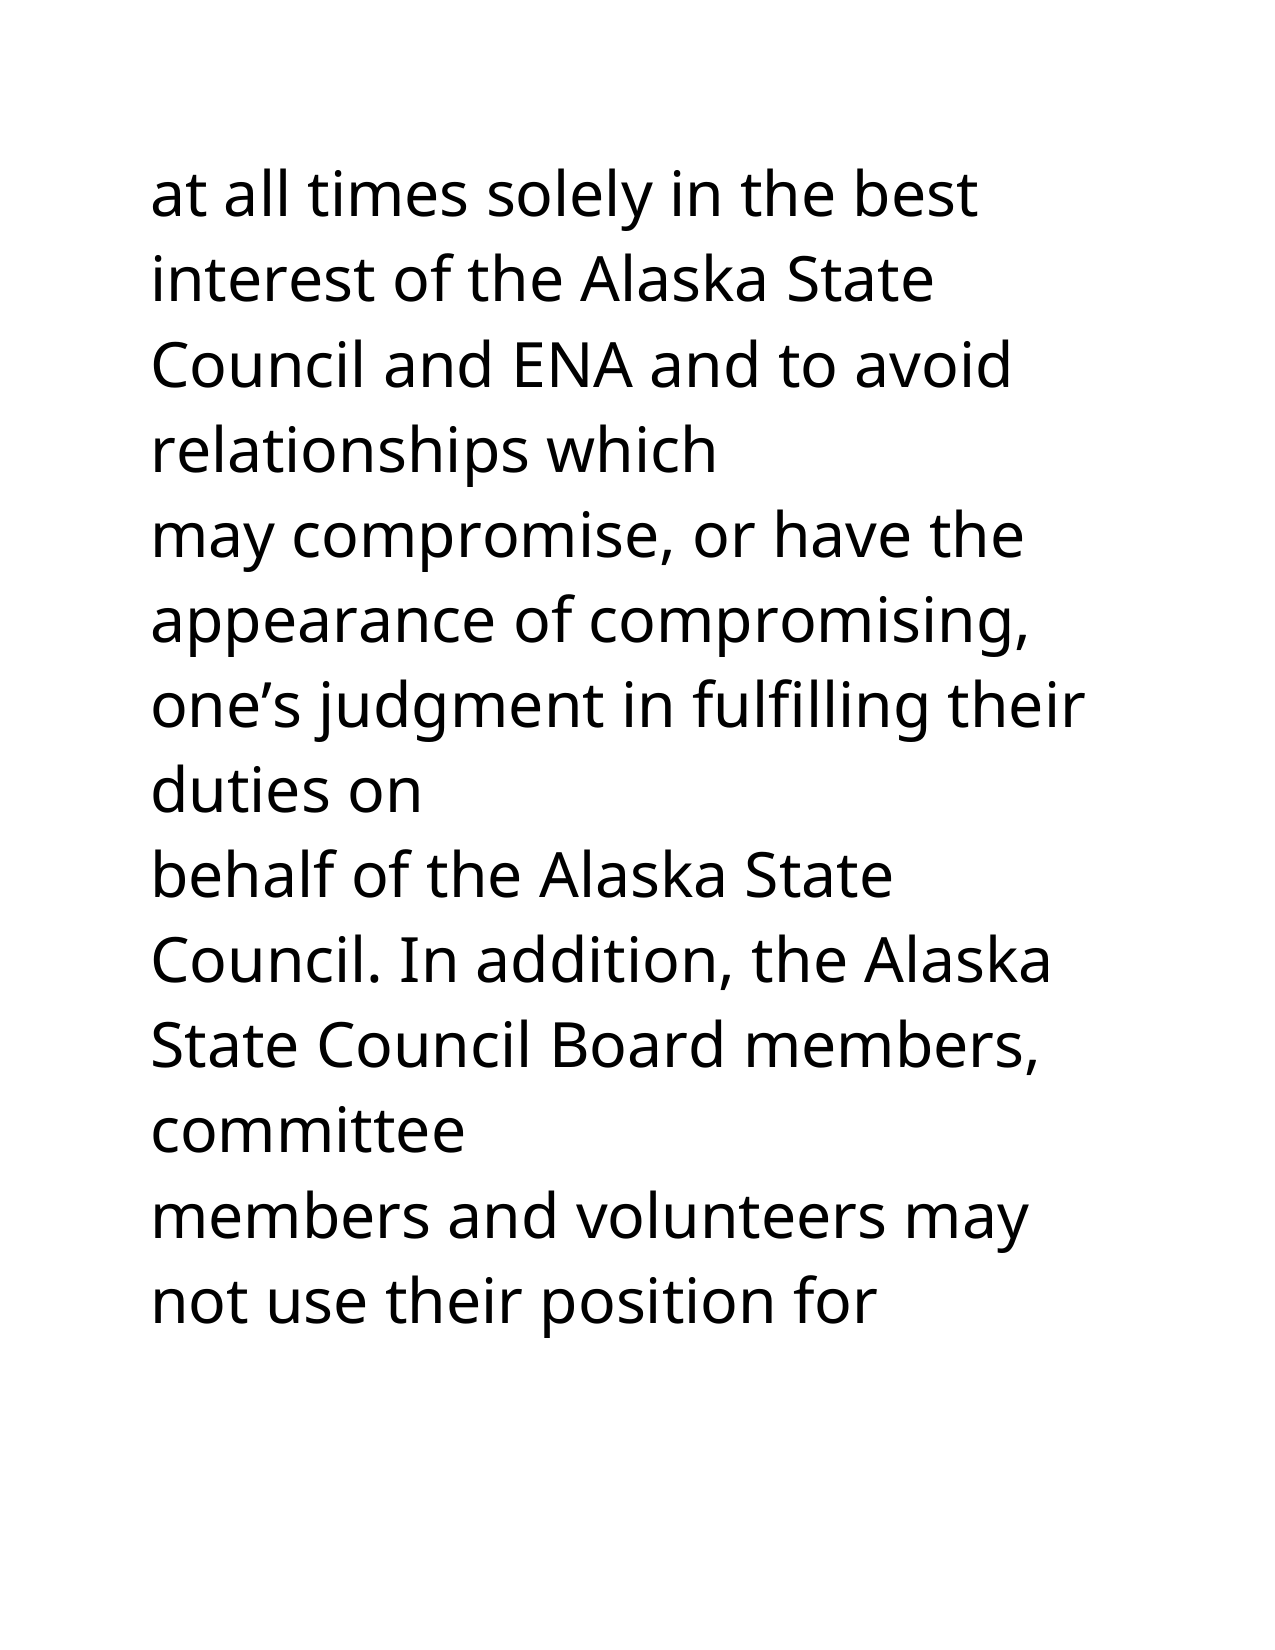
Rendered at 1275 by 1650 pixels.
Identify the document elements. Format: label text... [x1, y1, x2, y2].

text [150, 1171, 1125, 1341]
text at all times solely in the best interest of the Alaska State Council and ENA and to avoid relationships which [150, 150, 1125, 490]
text may compromise, or have the appearance of compromising, one’s judgment in fulfilling their duties on [150, 490, 1125, 831]
text behalf of the Alaska State Council. In addition, the Alaska State Council Board members, committee [150, 831, 1125, 1171]
